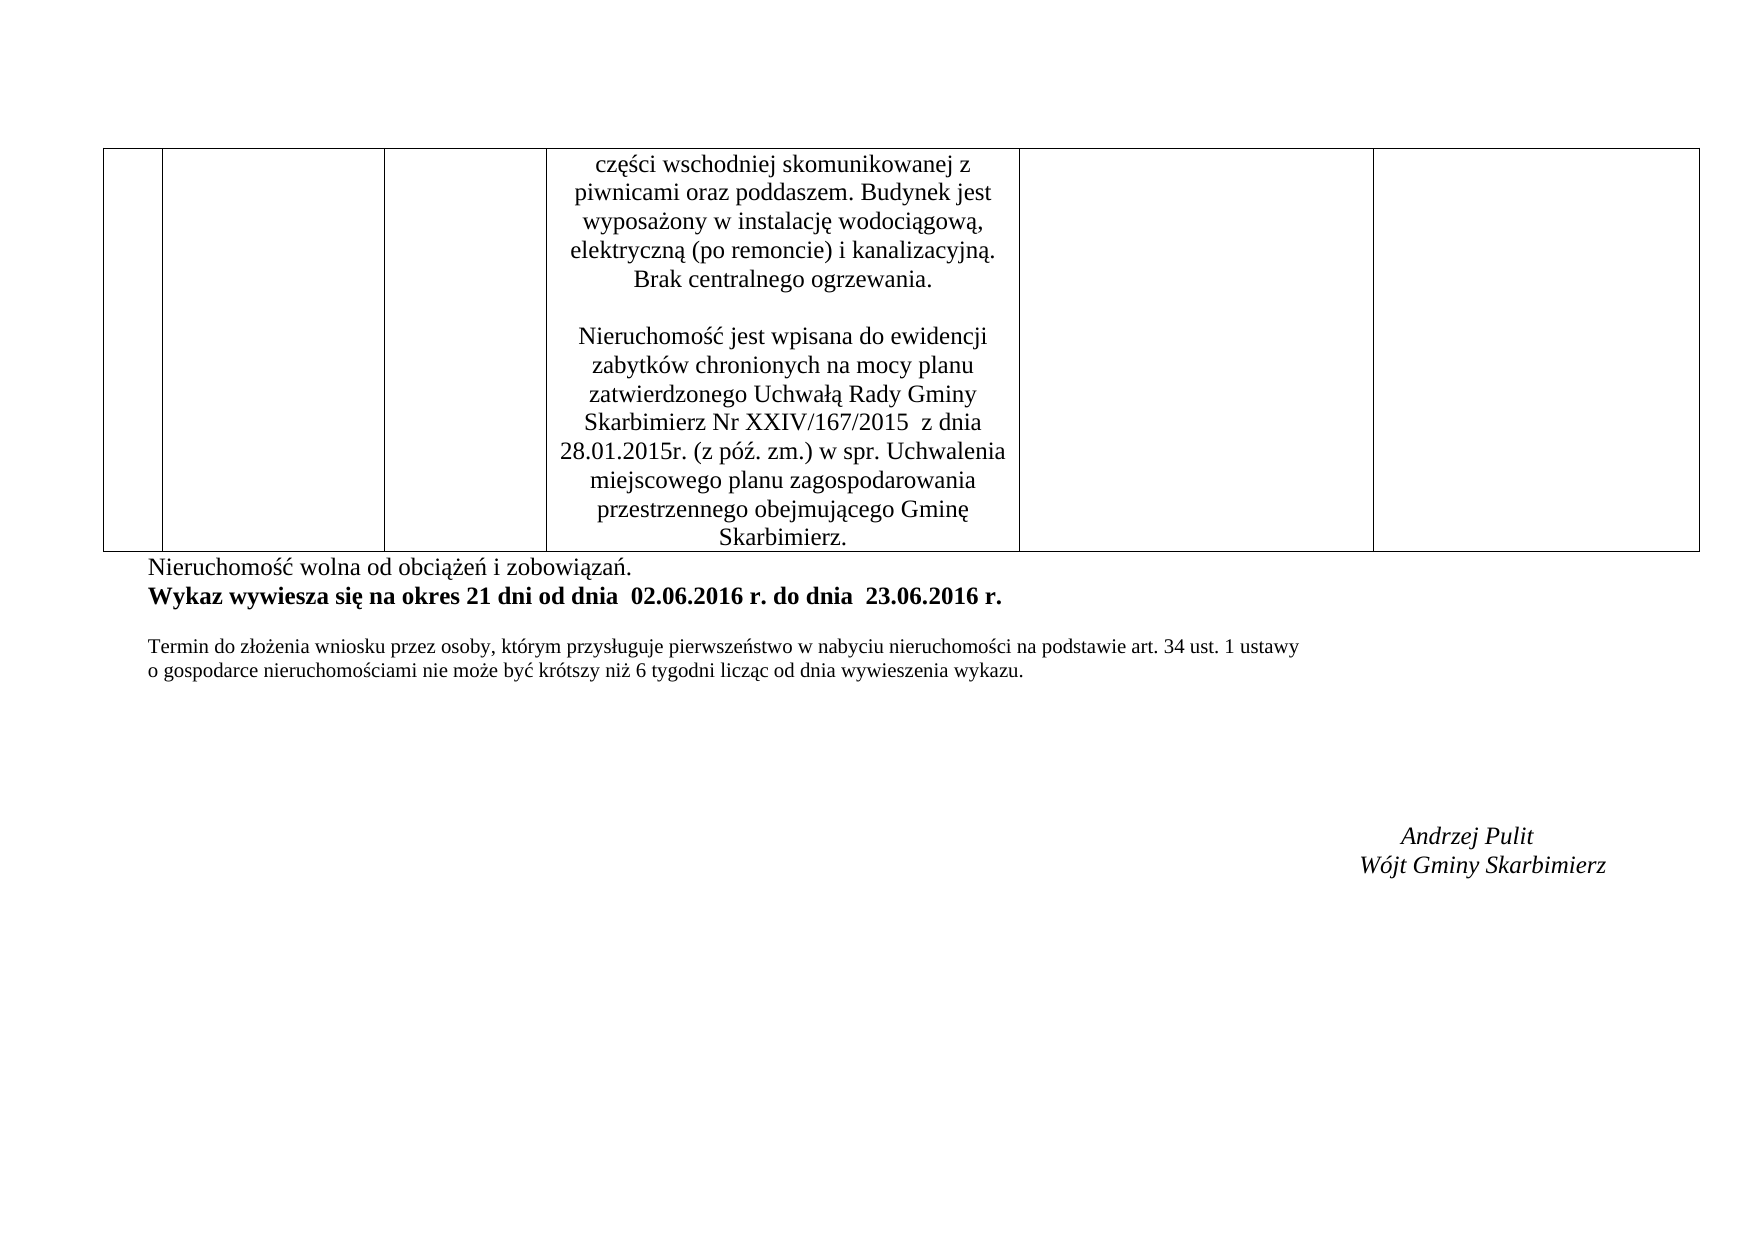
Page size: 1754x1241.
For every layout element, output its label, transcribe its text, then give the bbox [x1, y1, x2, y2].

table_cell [385, 149, 546, 551]
text Andrzej Pulit [1328, 821, 1606, 850]
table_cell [547, 149, 1019, 551]
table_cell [163, 149, 384, 551]
text Termin do złożenia wniosku przez osoby, którym przysługuje pierwszeństwo w nabyciu nieruchomości na podstawie art. 34 ust. 1 ustawy [148, 634, 1606, 658]
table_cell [1374, 149, 1699, 551]
text Wykaz wywiesza się na okres 21 dni od dnia 02.06.2016 r. do dnia 23.06.2016 r. [148, 581, 1606, 610]
text o gospodarce nieruchomościami nie może być krótszy niż 6 tygodni licząc od dnia wywieszenia wykazu. [148, 658, 1606, 682]
table_cell 1. [104, 149, 162, 551]
text Nieruchomość wolna od obciążeń i zobowiązań. [148, 552, 1606, 581]
text Wójt Gminy Skarbimierz [148, 850, 1606, 878]
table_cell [1020, 149, 1373, 551]
